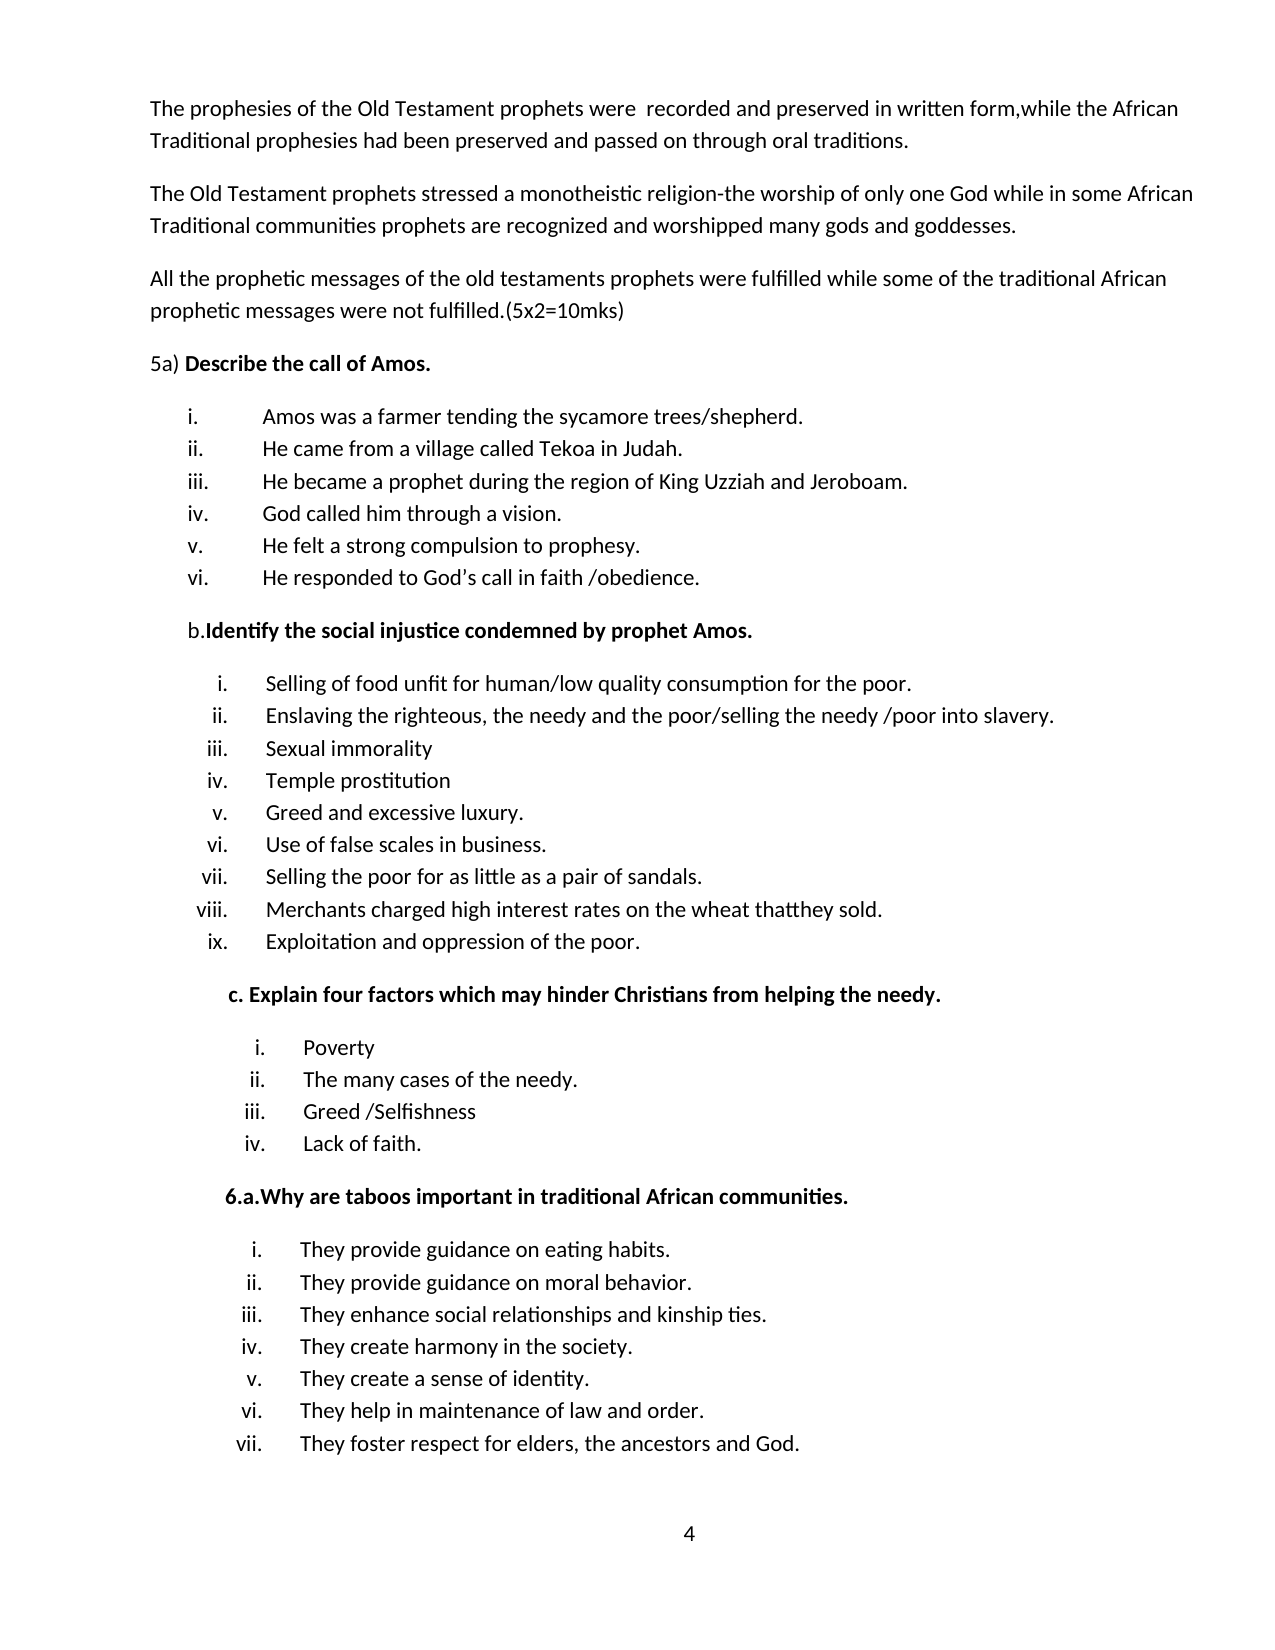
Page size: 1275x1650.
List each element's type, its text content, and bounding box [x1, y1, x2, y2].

list Temple prostitution [228, 766, 1228, 794]
text b.Identify the social injustice condemned by prophet Amos. [187, 616, 1228, 644]
list He came from a village called Tekoa in Judah. [187, 434, 1228, 463]
list They create a sense of identity. [262, 1364, 1228, 1392]
list They provide guidance on moral behavior. [262, 1268, 1228, 1296]
list He felt a strong compulsion to prophesy. [187, 531, 1228, 559]
list Use of false scales in business. [228, 830, 1228, 858]
text 5a) Describe the call of Amos. [150, 349, 1228, 377]
list They provide guidance on eating habits. [262, 1236, 1228, 1263]
list Poverty [266, 1033, 1228, 1061]
text The Old Testament prophets stressed a monotheistic religion-the worship of only one God while in some African Traditional communities prophets are recognized and worshipped many gods and goddesses. [150, 179, 1228, 239]
list Merchants charged high interest rates on the wheat thatthey sold. [228, 895, 1228, 923]
text 6.a.Why are taboos important in traditional African communities. [225, 1182, 1228, 1211]
list He responded to God’s call in faith /obedience. [187, 563, 1228, 591]
list Sexual immorality [228, 734, 1228, 762]
list Amos was a farmer tending the sycamore trees/shepherd. [187, 402, 1228, 430]
list The many cases of the needy. [266, 1065, 1228, 1093]
list Selling of food unfit for human/low quality consumption for the poor. [228, 669, 1228, 697]
text c. Explain four factors which may hinder Christians from helping the needy. [228, 980, 1228, 1008]
list Lack of faith. [266, 1129, 1228, 1157]
list Enslaving the righteous, the needy and the poor/selling the needy /poor into slavery. [228, 702, 1228, 729]
list They create harmony in the society. [262, 1332, 1228, 1360]
list Greed /Selfishness [266, 1097, 1228, 1125]
list He became a prophet during the region of King Uzziah and Jeroboam. [187, 467, 1228, 495]
list They foster respect for elders, the ancestors and God. [262, 1429, 1228, 1457]
list Exploitation and oppression of the poor. [228, 927, 1228, 955]
list They help in maintenance of law and order. [262, 1396, 1228, 1424]
list They enhance social relationships and kinship ties. [262, 1300, 1228, 1328]
list God called him through a vision. [187, 499, 1228, 527]
text All the prophetic messages of the old testaments prophets were fulfilled while some of the traditional African prophetic messages were not fulfilled.(5x2=10mks) [150, 264, 1228, 324]
list Greed and excessive luxury. [228, 798, 1228, 826]
list Selling the poor for as little as a pair of sandals. [228, 862, 1228, 891]
text The prophesies of the Old Testament prophets were recorded and preserved in written form,while the African Traditional prophesies had been preserved and passed on through oral traditions. [150, 94, 1228, 154]
